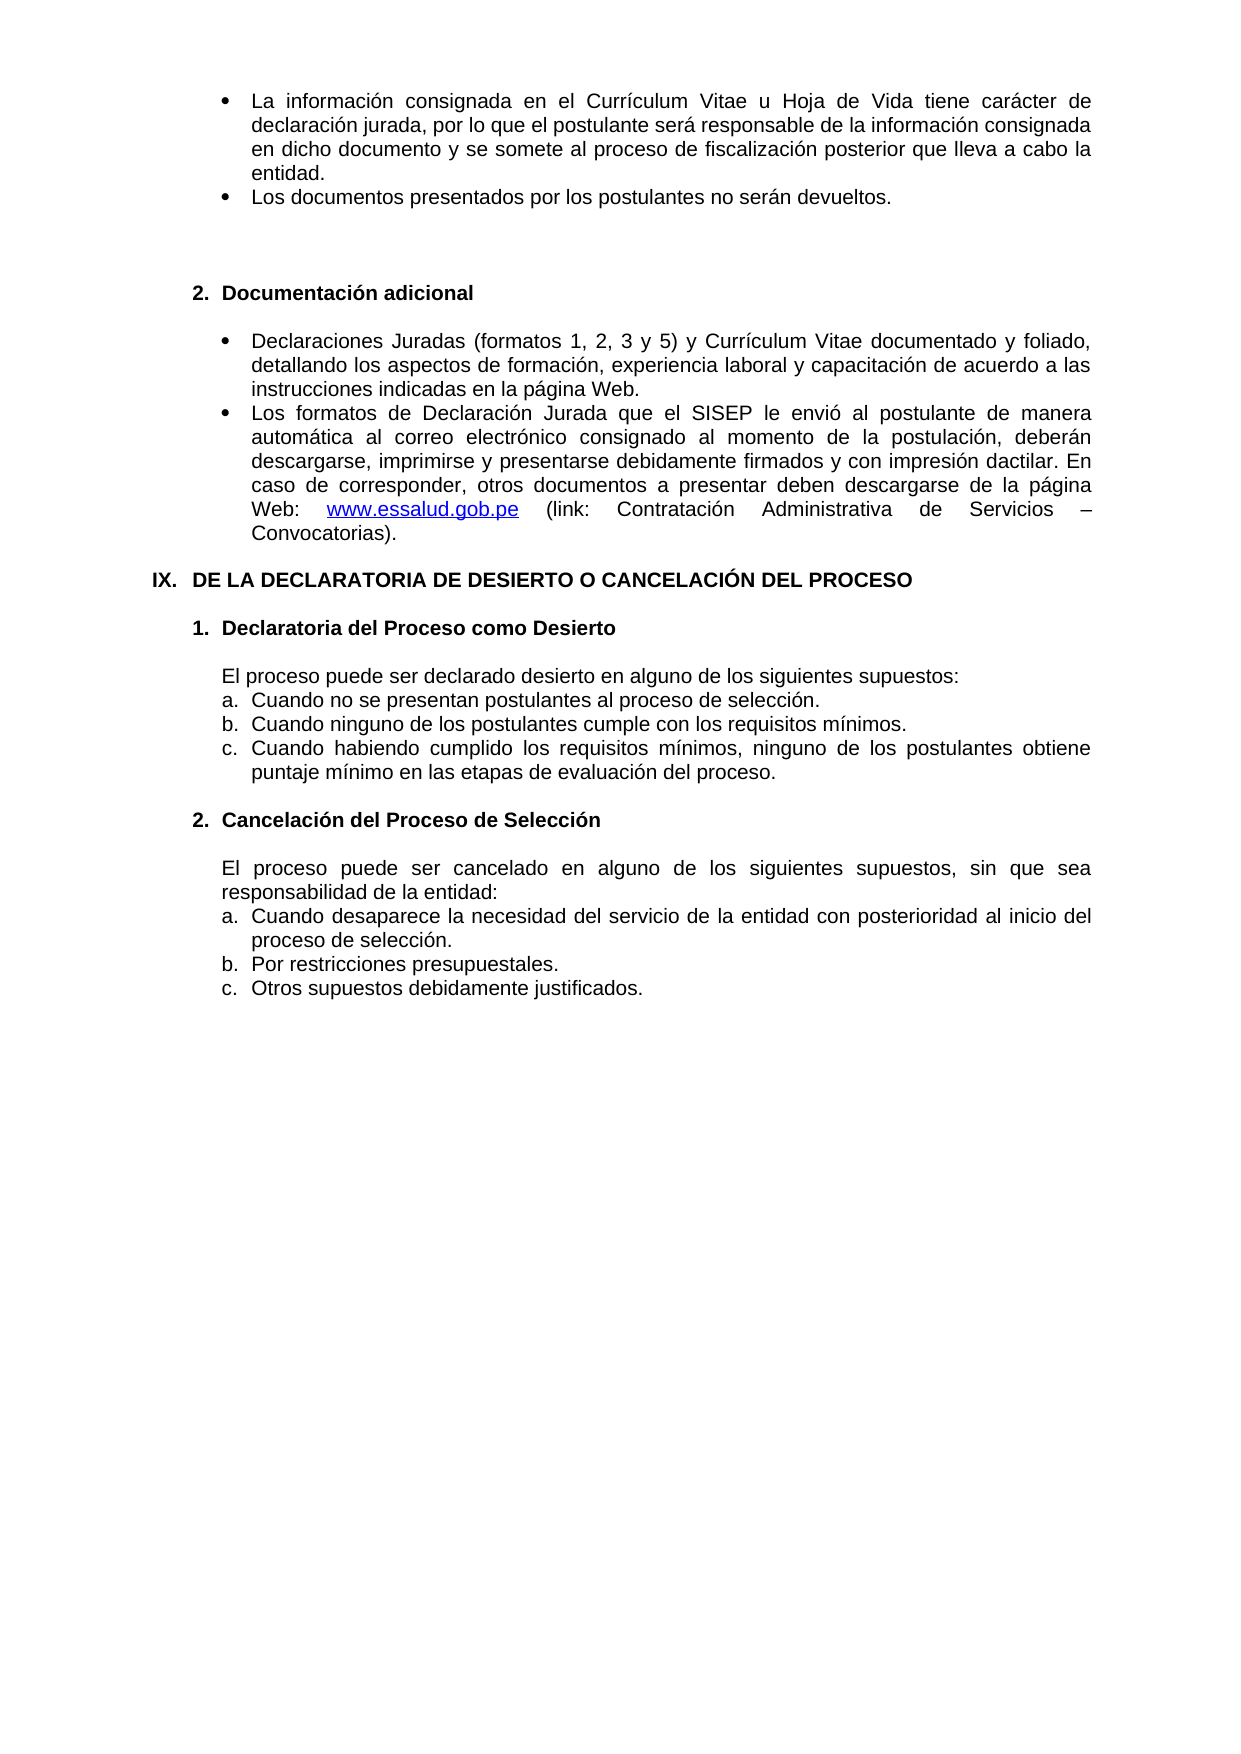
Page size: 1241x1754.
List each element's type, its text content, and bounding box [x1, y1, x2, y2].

list Cuando desaparece la necesidad del servicio de la entidad con posterioridad al inicio del proceso de selección. [221, 904, 1092, 952]
list Los formatos de Declaración Jurada que el SISEP le envió al postulante de manera automática al correo electrónico consignado al momento de la postulación, deberán descargarse, imprimirse y presentarse debidamente firmados y con impresión dactilar. En caso de corresponder, otros documentos a presentar deben descargarse de la página Web: www.essalud.gob.pe (link: Contratación Administrativa de Servicios – Convocatorias). [222, 400, 1092, 544]
list Documentación adicional [192, 281, 1092, 304]
list Los documentos presentados por los postulantes no serán devueltos. [222, 184, 1092, 209]
list Cancelación del Proceso de Selección [192, 808, 1092, 832]
text El proceso puede ser declarado desierto en alguno de los siguientes supuestos: [221, 664, 1092, 688]
list Cuando habiendo cumplido los requisitos mínimos, ninguno de los postulantes obtiene puntaje mínimo en las etapas de evaluación del proceso. [222, 736, 1092, 784]
list Declaraciones Juradas (formatos 1, 2, 3 y 5) y Currículum Vitae documentado y foliado, detallando los aspectos de formación, experiencia laboral y capacitación de acuerdo a las instrucciones indicadas en la página Web. [222, 328, 1092, 400]
list Otros supuestos debidamente justificados. [221, 976, 1092, 999]
list La información consignada en el Currículum Vitae u Hoja de Vida tiene carácter de declaración jurada, por lo que el postulante será responsable de la información consignada en dicho documento y se somete al proceso de fiscalización posterior que lleva a cabo la entidad. [222, 89, 1092, 184]
list Cuando no se presentan postulantes al proceso de selección. [222, 688, 1092, 712]
list DE LA DECLARATORIA DE DESIERTO O CANCELACIÓN DEL PROCESO [177, 568, 1092, 592]
text El proceso puede ser cancelado en alguno de los siguientes supuestos, sin que sea responsabilidad de la entidad: [221, 856, 1092, 904]
list Cuando ninguno de los postulantes cumple con los requisitos mínimos. [222, 712, 1092, 736]
list Declaratoria del Proceso como Desierto [192, 616, 1092, 640]
list Por restricciones presupuestales. [221, 952, 1092, 976]
